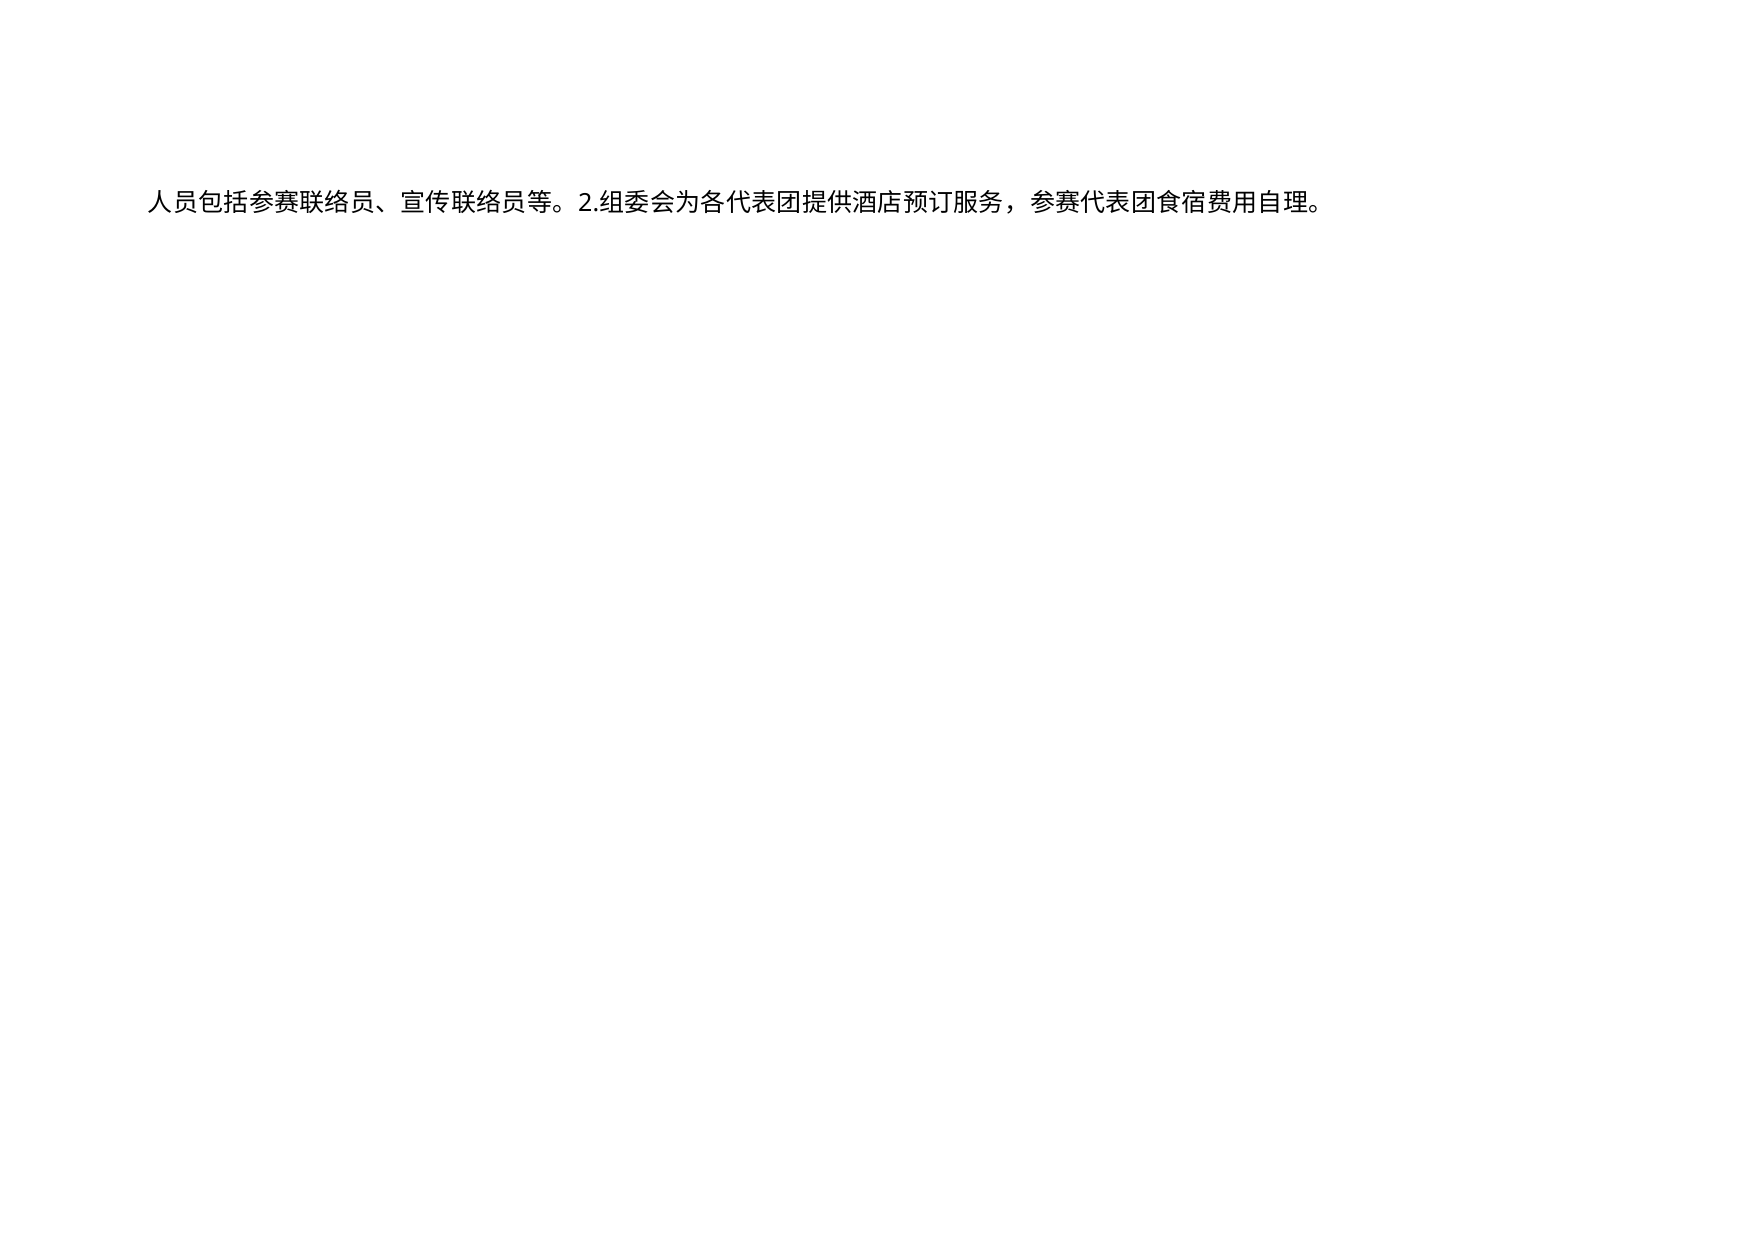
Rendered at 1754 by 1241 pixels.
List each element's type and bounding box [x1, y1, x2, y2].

text [148, 178, 1606, 220]
